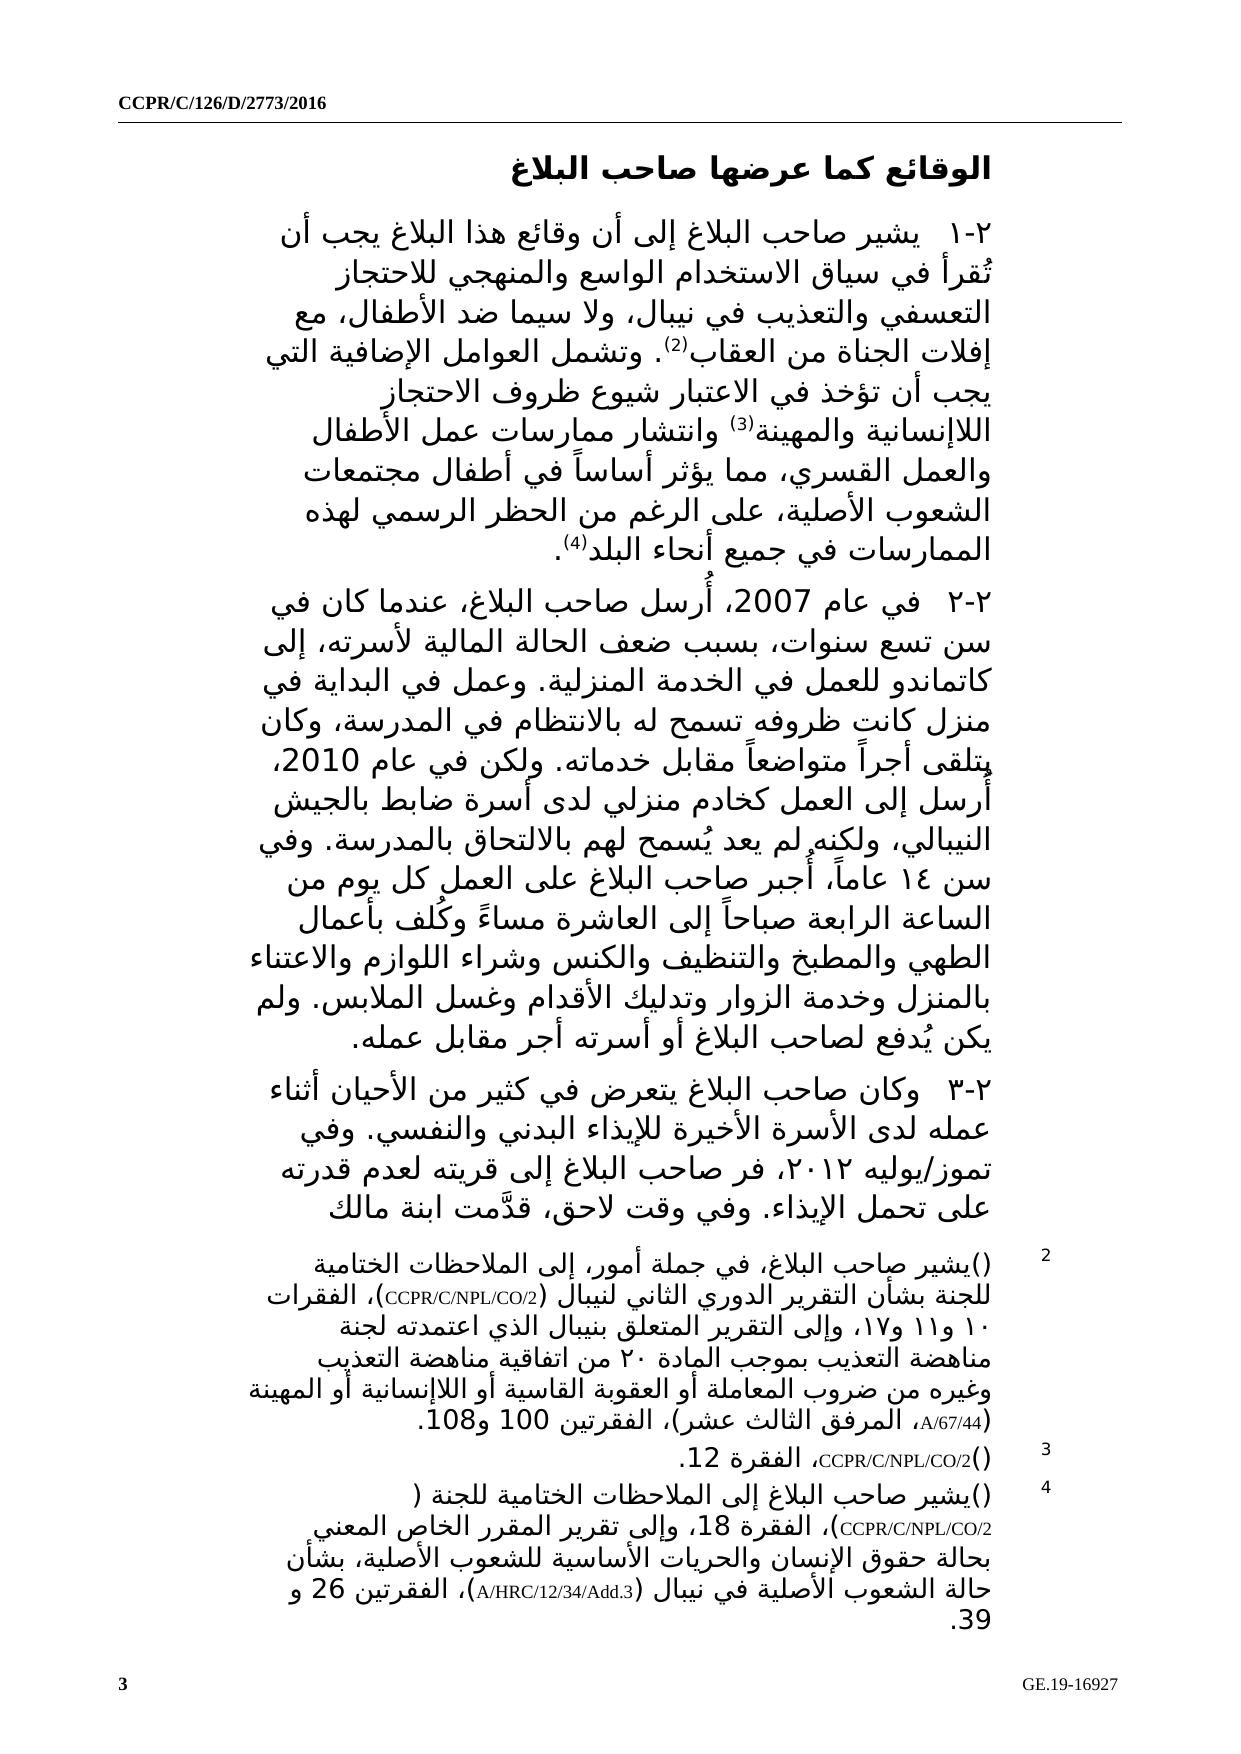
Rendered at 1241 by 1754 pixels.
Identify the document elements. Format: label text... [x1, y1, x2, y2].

text ٢-٢ في عام 2007، أُرسل صاحب البلاغ، عندما كان في سن تسع سنوات، بسبب ضعف الحالة المالية لأسرته، إلى كاتماندو للعمل في الخدمة المنزلية. وعمل في البداية في منزل كانت ظروفه تسمح له بالانتظام في المدرسة، وكان يتلقى أجراً متواضعاً مقابل خدماته. ولكن في عام 2010، أُرسل إلى العمل كخادم منزلي لدى أسرة ضابط بالجيش النيبالي، ولكنه لم يعد يُسمح لهم بالالتحاق بالمدرسة. وفي سن ١٤ عاماً، أُجبر صاحب البلاغ على العمل كل يوم من الساعة الرابعة صباحاً إلى العاشرة مساءً وكُلف بأعمال الطهي والمطبخ والتنظيف والكنس وشراء اللوازم والاعتناء بالمنزل وخدمة الزوار وتدليك الأقدام وغسل الملابس. ولم يكن يُدفع لصاحب البلاغ أو أسرته أجر مقابل عمله. [248, 581, 992, 1056]
text ٢-١ يشير صاحب البلاغ إلى أن وقائع هذا البلاغ يجب أن تُقرأ في سياق الاستخدام الواسع والمنهجي للاحتجاز التعسفي والتعذيب في نيبال، ولا سيما ضد الأطفال، مع إفلات الجناة من العقاب(). وتشمل العوامل الإضافية التي يجب أن تؤخذ في الاعتبار شيوع ظروف الاحتجاز اللاإنسانية والمهينة() وانتشار ممارسات عمل الأطفال والعمل القسري، مما يؤثر أساساً في أطفال مجتمعات الشعوب الأصلية، على الرغم من الحظر الرسمي لهذه الممارسات في جميع أنحاء البلد(). [248, 212, 992, 568]
text الوقائع كما عرضها صاحب البلاغ [248, 148, 1122, 187]
text ٢-٣ وكان صاحب البلاغ يتعرض في كثير من الأحيان أثناء عمله لدى الأسرة الأخيرة للإيذاء البدني والنفسي. وفي تموز/يوليه ٢٠١٢، فر صاحب البلاغ إلى قريته لعدم قدرته على تحمل الإيذاء. وفي وقت لاحق، قدَّمت ابنة مالك المنزل الذي يقيم فيه الضابط في الجيش النيبالي شكوى اتهمت فيها صاحب البلاغ بسرقة ذهب وأشياء أخرى ثمينة. ولإجبار صاحب البلاغ على العودة إلى كاتماندو، ألقت الشرطة القبض على عمه وعرضته للتعذيب ولأشكال أخرى من إساءة المعاملة()، منها التهديد بالقتل، إلى أن تعهد بإعادة ابن أخيه إلى العاصمة. [248, 1068, 992, 1227]
